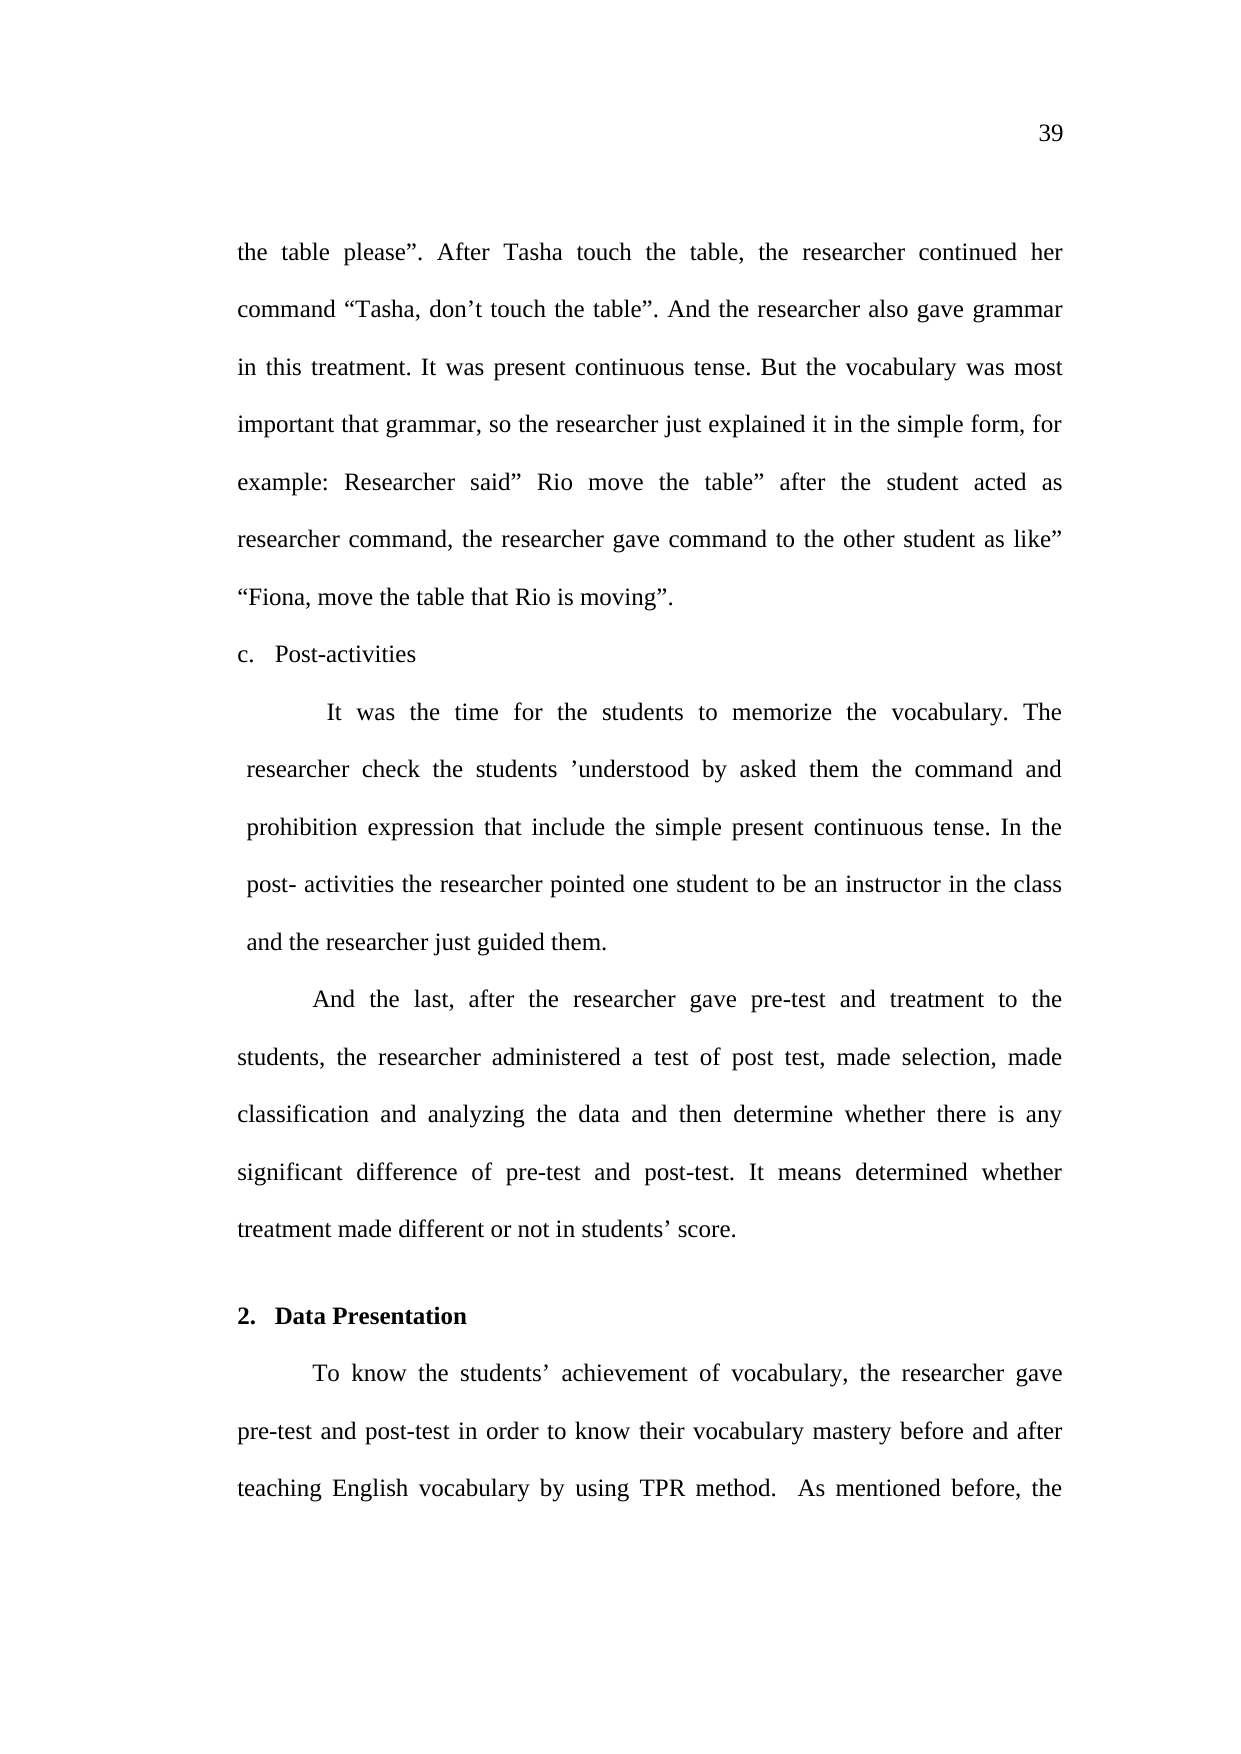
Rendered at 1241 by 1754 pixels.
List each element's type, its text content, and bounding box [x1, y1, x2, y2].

list And the last, after the researcher gave pre-test and treatment to the students, the researcher administered a test of post test, made selection, made classification and analyzing the data and then determine whether there is any significant difference of pre-test and post-test. It means determined whether treatment made different or not in students’ score. [237, 984, 1063, 1243]
list It was the time for the students to memorize the vocabulary. The researcher check the students ’understood by asked them the command and prohibition expression that include the simple present continuous tense. In the post- activities the researcher pointed one student to be an instructor in the class and the researcher just guided them. [246, 697, 1063, 956]
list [237, 1358, 1063, 1502]
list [237, 237, 1063, 611]
list Data Presentation [237, 1301, 1063, 1329]
list Post-activities [237, 639, 1063, 668]
